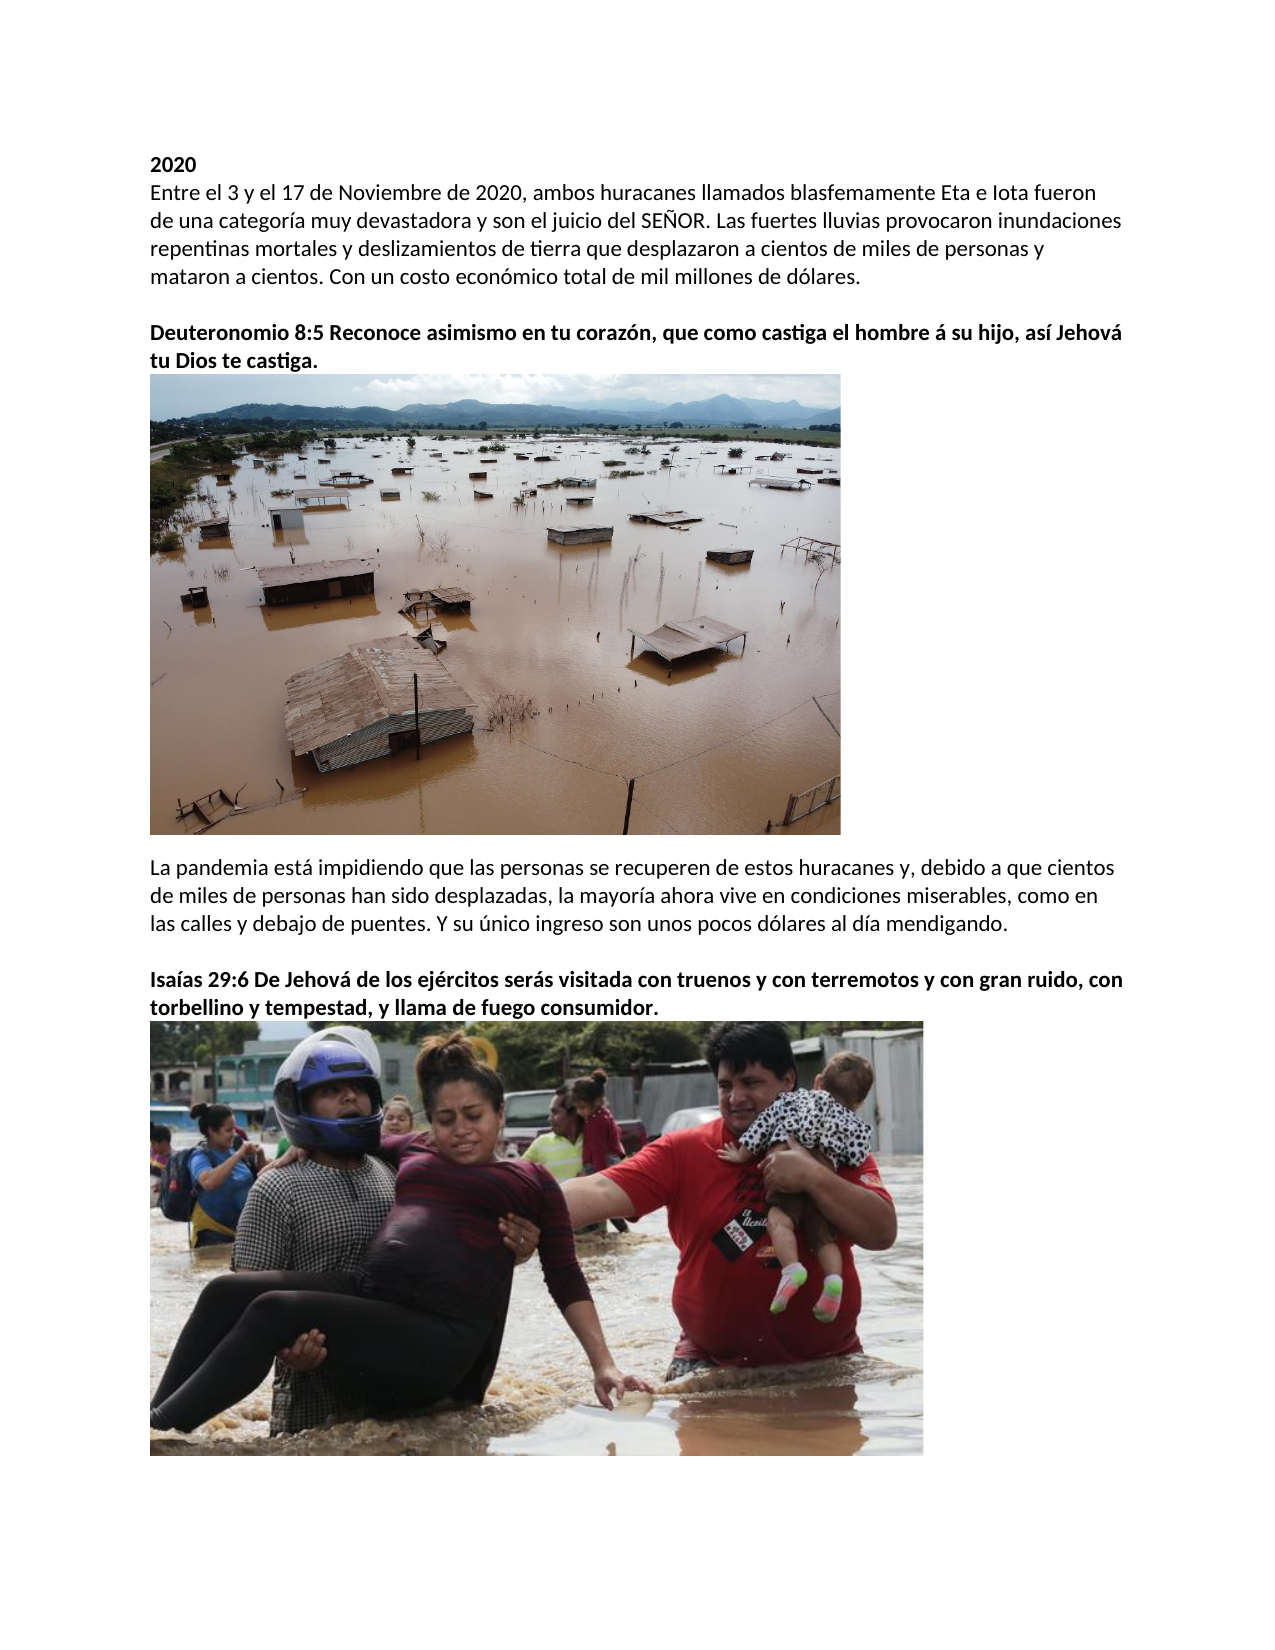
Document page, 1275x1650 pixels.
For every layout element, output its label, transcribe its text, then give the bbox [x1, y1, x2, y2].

text Deuteronomio 8:5 Reconoce asimismo en tu corazón, que como castiga el hombre á su hijo, así Jehová tu Dios te castiga. [150, 318, 1125, 374]
text La pandemia está impidiendo que las personas se recuperen de estos huracanes y, debido a que cientos de miles de personas han sido desplazadas, la mayoría ahora vive en condiciones miserables, como en las calles y debajo de puentes. Y su único ingreso son unos pocos dólares al día mendigando. [150, 853, 1125, 937]
text 2020 Entre el 3 y el 17 de Noviembre de 2020, ambos huracanes llamados blasfemamente Eta e Iota fueron de una categoría muy devastadora y son el juicio del SEÑOR. Las fuertes lluvias provocaron inundaciones repentinas mortales y deslizamientos de tierra que desplazaron a cientos de miles de personas y mataron a cientos. Con un costo económico total de mil millones de dólares. [150, 150, 1125, 290]
picture [150, 1021, 924, 1456]
picture [150, 374, 841, 835]
text Isaías 29:6 De Jehová de los ejércitos serás visitada con truenos y con terremotos y con gran ruido, con torbellino y tempestad, y llama de fuego consumidor. [150, 966, 1125, 1022]
